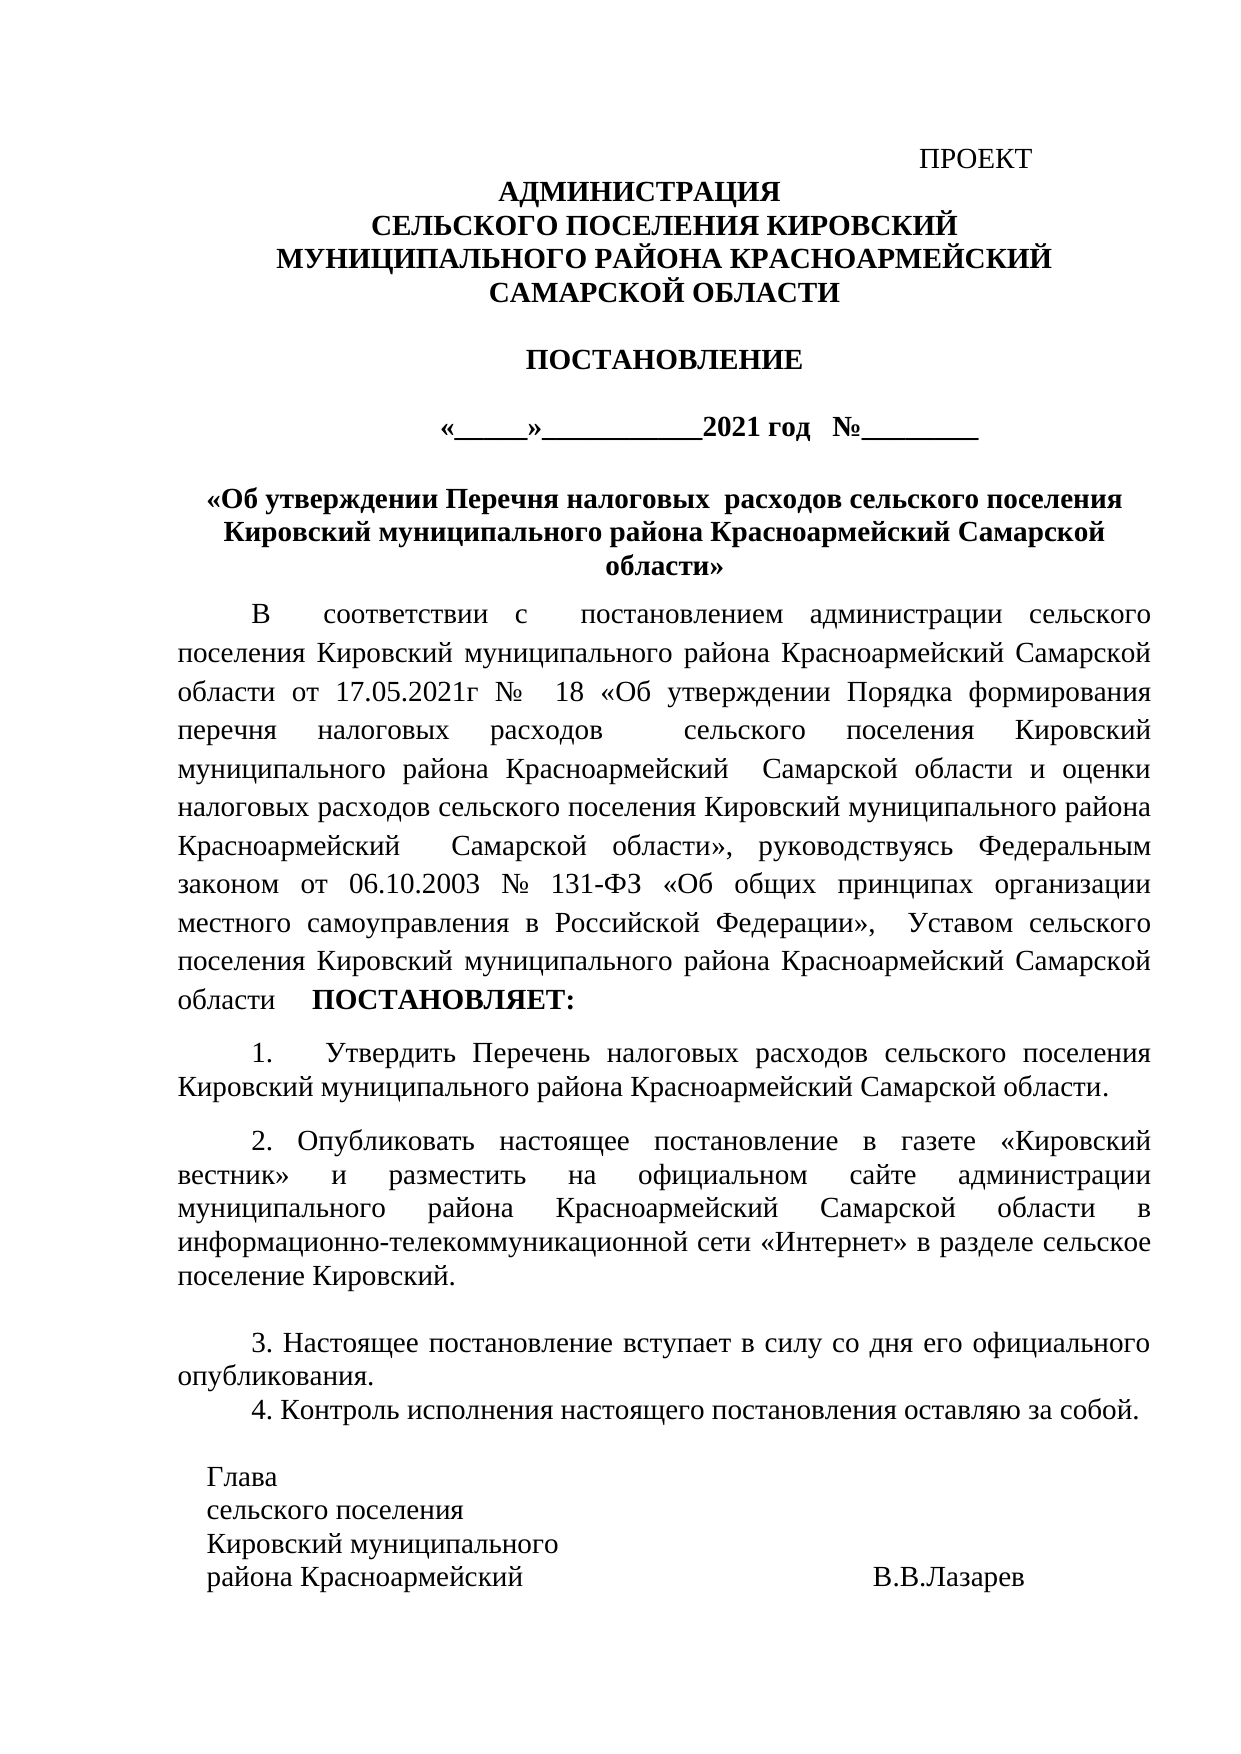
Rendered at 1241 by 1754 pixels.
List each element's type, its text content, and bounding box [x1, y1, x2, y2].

text 2. Опубликовать настоящее постановление в газете «Кировский вестник» и разместить на официальном сайте администрации муниципального района Красноармейский Самарской области в информационно-телекоммуникационной сети «Интернет» в разделе сельское поселение Кировский. [177, 1123, 1152, 1291]
text района Красноармейский В.В.Лазарев [177, 1559, 1152, 1593]
text «Об утверждении Перечня налоговых расходов сельского поселения Кировский муниципального района Красноармейский Самарской области» [177, 481, 1152, 582]
list Утвердить Перечень налоговых расходов сельского поселения Кировский муниципального района Красноармейский Самарской области. [177, 1036, 1152, 1103]
text сельского поселения [177, 1492, 1152, 1526]
text 4. Контроль исполнения настоящего постановления оставляю за собой. [177, 1392, 1152, 1425]
text Глава [177, 1459, 1152, 1492]
text МУНИЦИПАЛЬНОГО РАЙОНА КРАСНОАРМЕЙСКИЙ [177, 241, 1152, 275]
text «_____»___________2021 год №________ [177, 409, 1152, 443]
text АДМИНИСТРАЦИЯ [177, 174, 1152, 208]
text ПОСТАНОВЛЕНИЕ [177, 342, 1152, 376]
text СЕЛЬСКОГО ПОСЕЛЕНИЯ КИРОВСКИЙ [177, 208, 1152, 241]
text 3. Настоящее постановление вступает в силу со дня его официального опубликования. [177, 1325, 1152, 1392]
text Кировский муниципального [177, 1526, 1152, 1559]
text САМАРСКОЙ ОБЛАСТИ [177, 275, 1152, 308]
text ПРОЕКТ [177, 141, 1152, 174]
text В соответствии с постановлением администрации сельского поселения Кировский муниципального района Красноармейский Самарской области от 17.05.2021г № 18 «Об утверждении Порядка формирования перечня налоговых расходов сельского поселения Кировский муниципального района Красноармейский Самарской области и оценки налоговых расходов сельского поселения Кировский муниципального района Красноармейский Самарской области», руководствуясь Федеральным законом от 06.10.2003 № 131-ФЗ «Об общих принципах организации местного самоуправления в Российской Федерации», Уставом сельского поселения Кировский муниципального района Красноармейский Самарской области ПОСТАНОВЛЯЕТ: [177, 597, 1152, 1016]
